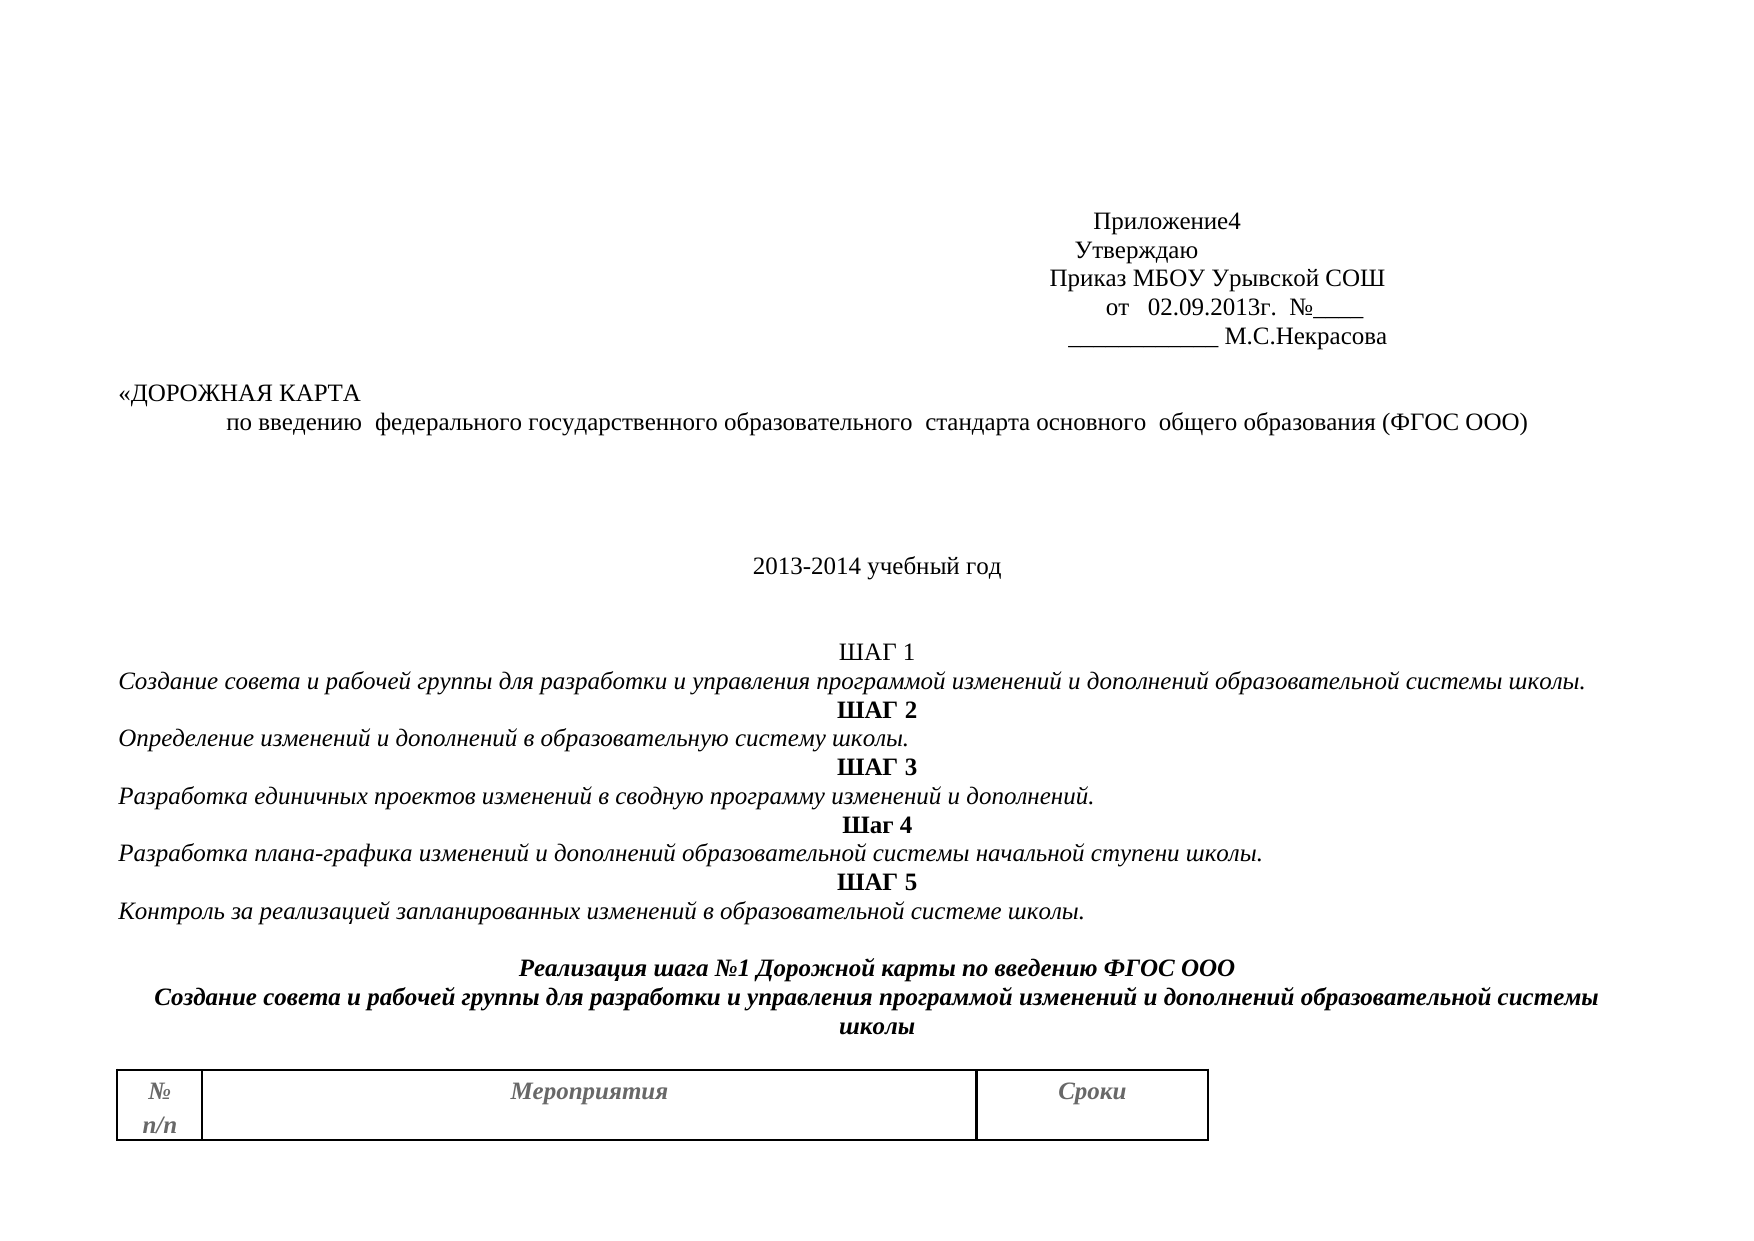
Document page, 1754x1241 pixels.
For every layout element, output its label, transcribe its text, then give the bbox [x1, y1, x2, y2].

text ШАГ 1 [118, 637, 1636, 666]
text Контроль за реализацией запланированных изменений в образовательной системе школы. [118, 896, 1636, 925]
text ШАГ 3 [118, 752, 1636, 781]
text ____________ М.С.Некрасова [118, 321, 1636, 350]
table_header Мероприятия [203, 1071, 975, 1139]
text Создание совета и рабочей группы для разработки и управления программой изменений и дополнений образовательной системы школы [118, 982, 1636, 1040]
text Реализация шага №1 Дорожной карты по введению ФГОС ООО [118, 953, 1636, 982]
text «ДОРОЖНАЯ КАРТА [118, 378, 1636, 407]
table_header № п/п [118, 1071, 201, 1139]
text Определение изменений и дополнений в образовательную систему школы. [118, 723, 1636, 752]
text Приложение4 [118, 206, 1636, 235]
table_header Сроки [978, 1071, 1207, 1139]
text Разработка единичных проектов изменений в сводную программу изменений и дополнений. [118, 781, 1636, 810]
text по введению федерального государственного образовательного стандарта основного общего образования (ФГОС ООО) [118, 407, 1636, 436]
text ШАГ 5 [118, 867, 1636, 896]
text ШАГ 2 [118, 695, 1636, 723]
text Создание совета и рабочей группы для разработки и управления программой изменений и дополнений образовательной системы школы. [118, 666, 1636, 695]
text от 02.09.2013г. №____ [118, 292, 1636, 321]
text 2013-2014 учебный год [118, 551, 1636, 580]
text Разработка плана-графика изменений и дополнений образовательной системы начальной ступени школы. [118, 838, 1636, 867]
text Шаг 4 [118, 810, 1636, 838]
text Приказ МБОУ Урывской СОШ [118, 263, 1636, 292]
text Утверждаю [118, 235, 1636, 263]
